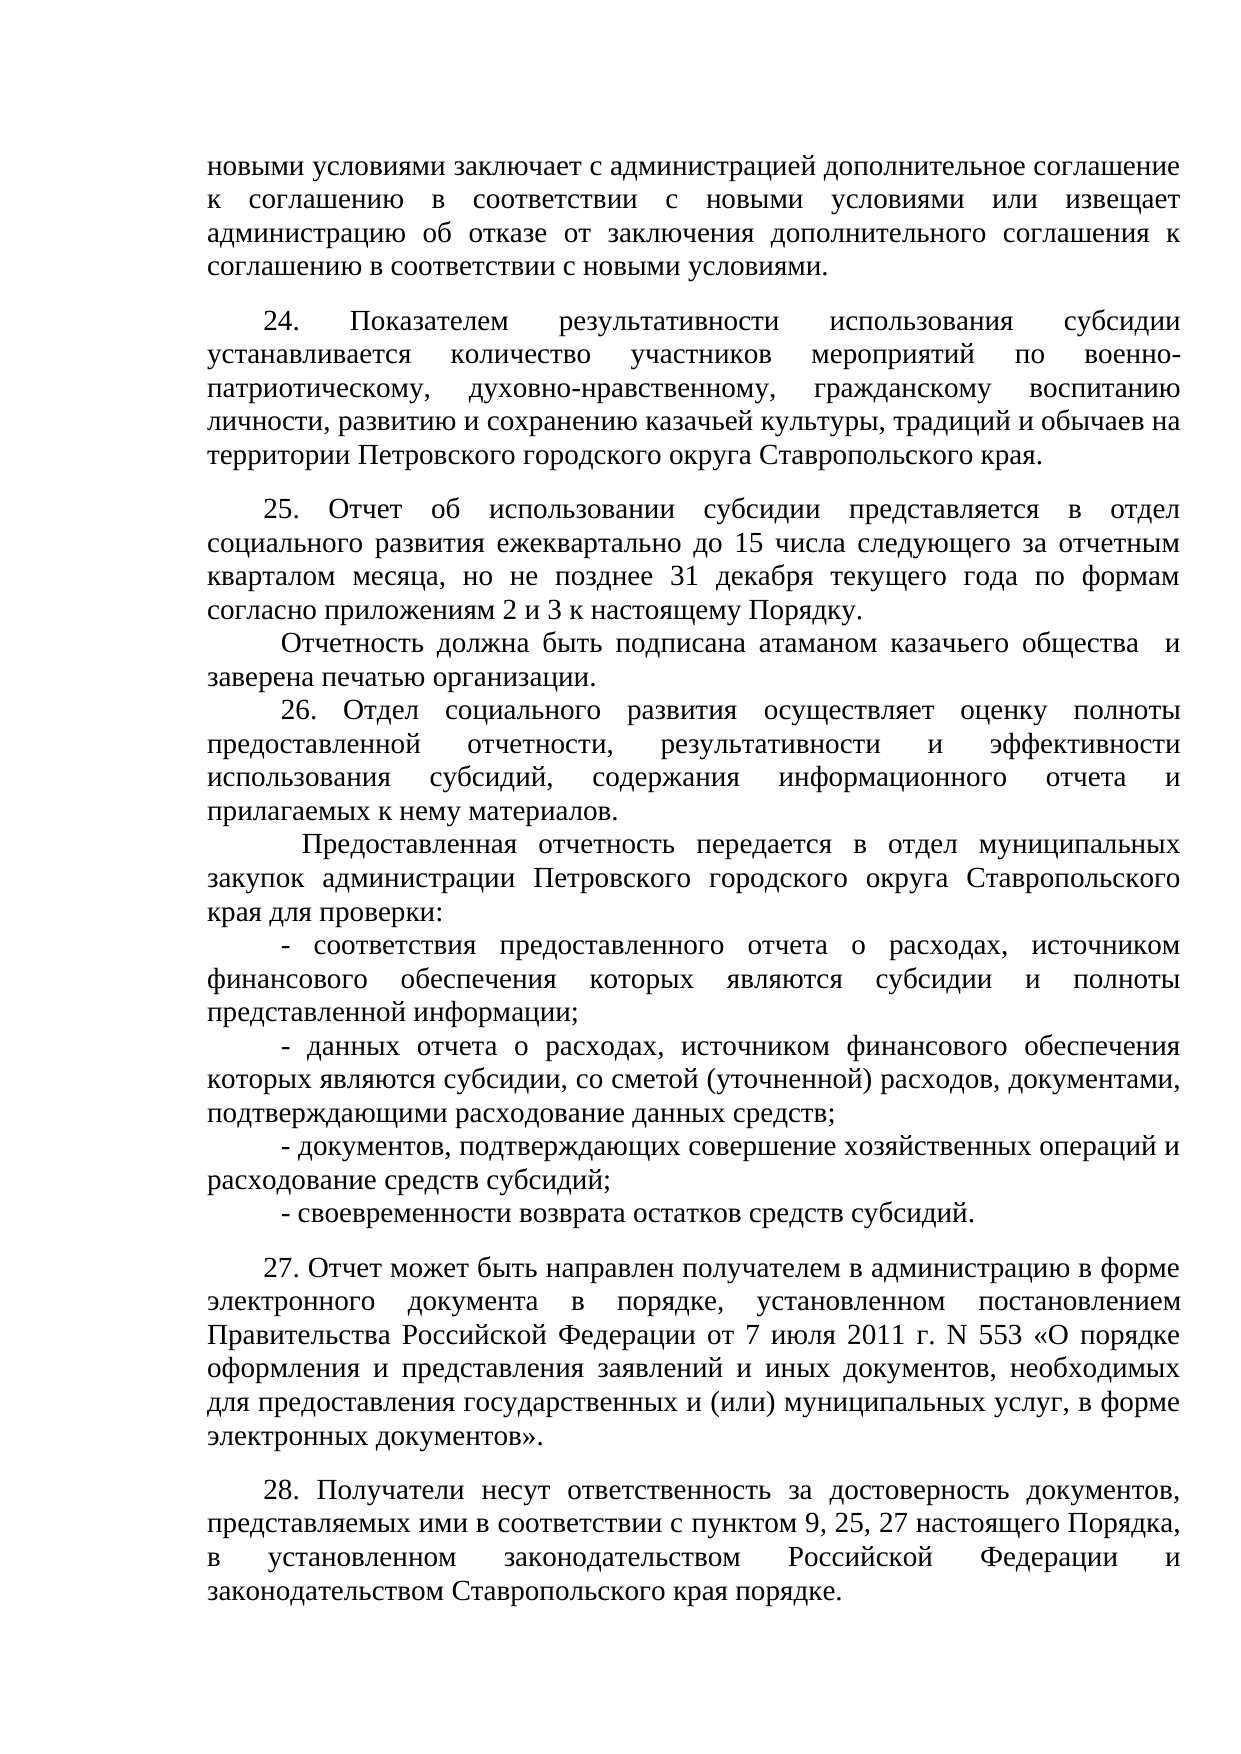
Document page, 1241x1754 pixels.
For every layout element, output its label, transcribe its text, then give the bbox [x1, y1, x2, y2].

text Отчетность должна быть подписана атаманом казачьего общества и заверена печатью организации. [207, 625, 1181, 692]
text Предоставленная отчетность передается в отдел муниципальных закупок администрации Петровского городского округа Ставропольского края для проверки: [207, 827, 1181, 927]
text - данных отчета о расходах, источником финансового обеспечения которых являются субсидии, со сметой (уточненной) расходов, документами, подтверждающими расходование данных средств; [207, 1028, 1181, 1128]
text - соответствия предоставленного отчета о расходах, источником финансового обеспечения которых являются субсидии и полноты представленной информации; [207, 927, 1181, 1028]
text 26. Отдел социального развития осуществляет оценку полноты предоставленной отчетности, результативности и эффективности использования субсидий, содержания информационного отчета и прилагаемых к нему материалов. [207, 692, 1181, 827]
text - своевременности возврата остатков средств субсидий. [207, 1196, 1181, 1229]
text 24. Показателем результативности использования субсидии устанавливается количество участников мероприятий по военно-патриотическому, духовно-нравственному, гражданскому воспитанию личности, развитию и сохранению казачьей культуры, традиций и обычаев на территории Петровского городского округа Ставропольского края. [207, 303, 1181, 470]
text - документов, подтверждающих совершение хозяйственных операций и расходование средств субсидий; [207, 1128, 1181, 1196]
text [207, 148, 1181, 282]
text 28. Получатели несут ответственность за достоверность документов, представляемых ими в соответствии с пунктом 9, 25, 27 настоящего Порядка, в установленном законодательством Российской Федерации и законодательством Ставропольского края порядке. [207, 1472, 1181, 1606]
text 25. Отчет об использовании субсидии представляется в отдел социального развития ежеквартально до 15 числа следующего за отчетным кварталом месяца, но не позднее 31 декабря текущего года по формам согласно приложениям 2 и 3 к настоящему Порядку. [207, 491, 1181, 625]
text 27. Отчет может быть направлен получателем в администрацию в форме электронного документа в порядке, установленном постановлением Правительства Российской Федерации от 7 июля 2011 г. N 553 «О порядке оформления и представления заявлений и иных документов, необходимых для предоставления государственных и (или) муниципальных услуг, в форме электронных документов». [207, 1250, 1181, 1451]
